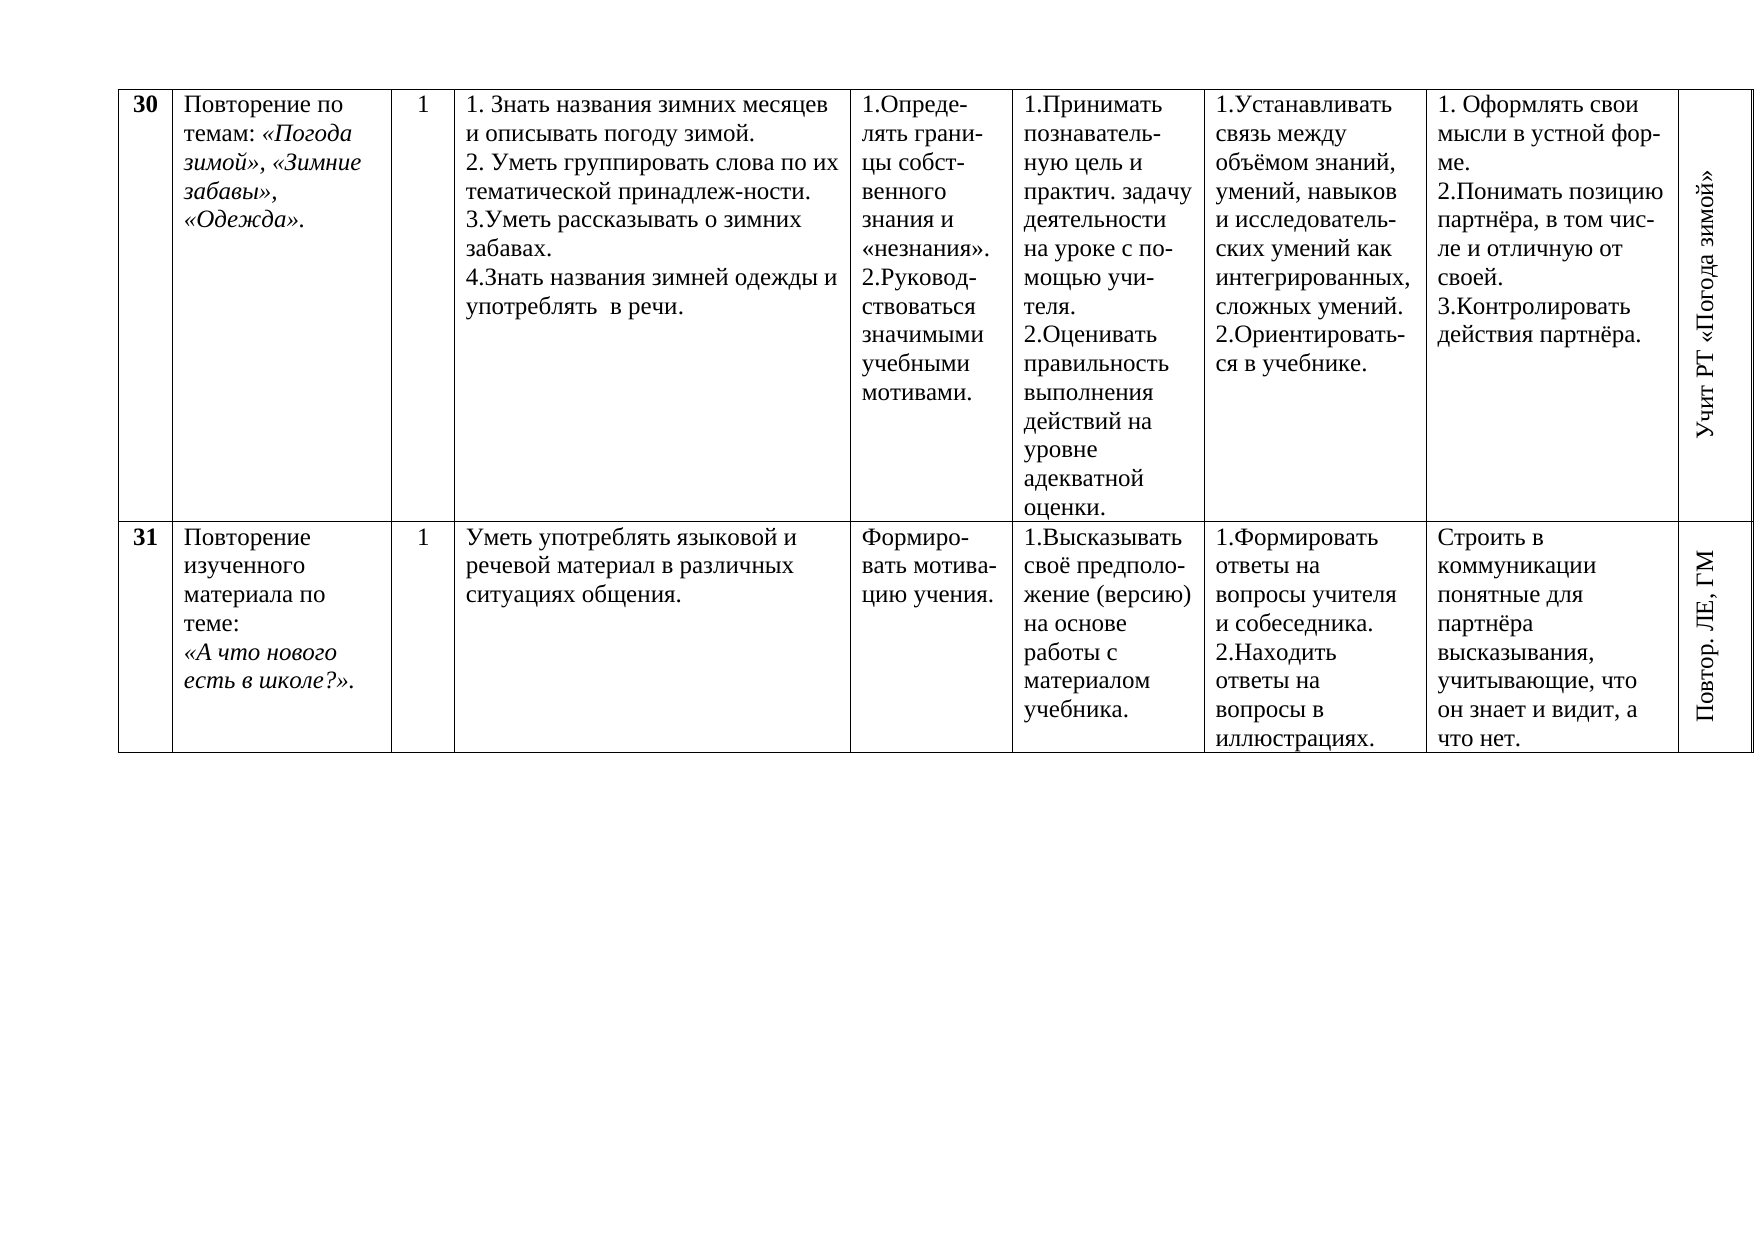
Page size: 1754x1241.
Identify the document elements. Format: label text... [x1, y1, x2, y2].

table_cell 1.Высказывать своё предполо-жение (версию) на основе работы с материалом учебника. [1013, 522, 1204, 752]
table_cell Повторение изученного материала по теме: «А что нового есть в школе?». [173, 522, 391, 752]
table_cell Уметь употреблять языковой и речевой материал в различных ситуациях общения. [455, 522, 850, 752]
table_cell 1. Знать названия зимних месяцев и описывать погоду зимой. 2. Уметь группировать слова по их тематической принадлеж-ности. 3.Уметь рассказывать о зимних забавах. 4.Знать названия зимней одежды и употреблять в речи. [455, 90, 850, 521]
table_cell 1.Устанавливать связь между объёмом знаний, умений, навыков и исследователь-ских умений как интегрированных, сложных умений. 2.Ориентировать-ся в учебнике. [1205, 90, 1426, 521]
table_cell 1.Принимать познаватель-ную цель и практич. задачу деятельности на уроке с по-мощью учи-теля. 2.Оценивать правильность выполнения действий на уровне адекватной оценки. [1013, 90, 1204, 521]
table_cell Повторение по темам: «Погода зимой», «Зимние забавы», «Одежда». [173, 90, 391, 521]
table_cell Повтор. ЛЕ, ГМ [1679, 522, 1751, 752]
table_cell 1.Формировать ответы на вопросы учителя и собеседника. 2.Находить ответы на вопросы в иллюстрациях. [1205, 522, 1426, 752]
table_cell Строить в коммуникации понятные для партнёра высказывания, учитывающие, что он знает и видит, а что нет. [1427, 522, 1678, 752]
table_cell 31 [119, 522, 172, 752]
table_cell 1.Опреде-лять грани-цы собст-венного знания и «незнания». 2.Руковод-ствоваться значимыми учебными мотивами. [851, 90, 1012, 521]
table_cell 30 [119, 90, 172, 521]
table_cell 1 [392, 90, 454, 521]
table_cell 1 [392, 522, 454, 752]
table_cell 1. Оформлять свои мысли в устной фор-ме. 2.Понимать позицию партнёра, в том чис-ле и отличную от своей. 3.Контролировать действия партнёра. [1427, 90, 1678, 521]
table_cell Формиро-вать мотива-цию учения. [851, 522, 1012, 752]
table_cell Учит РТ «Погода зимой» [1679, 90, 1751, 521]
